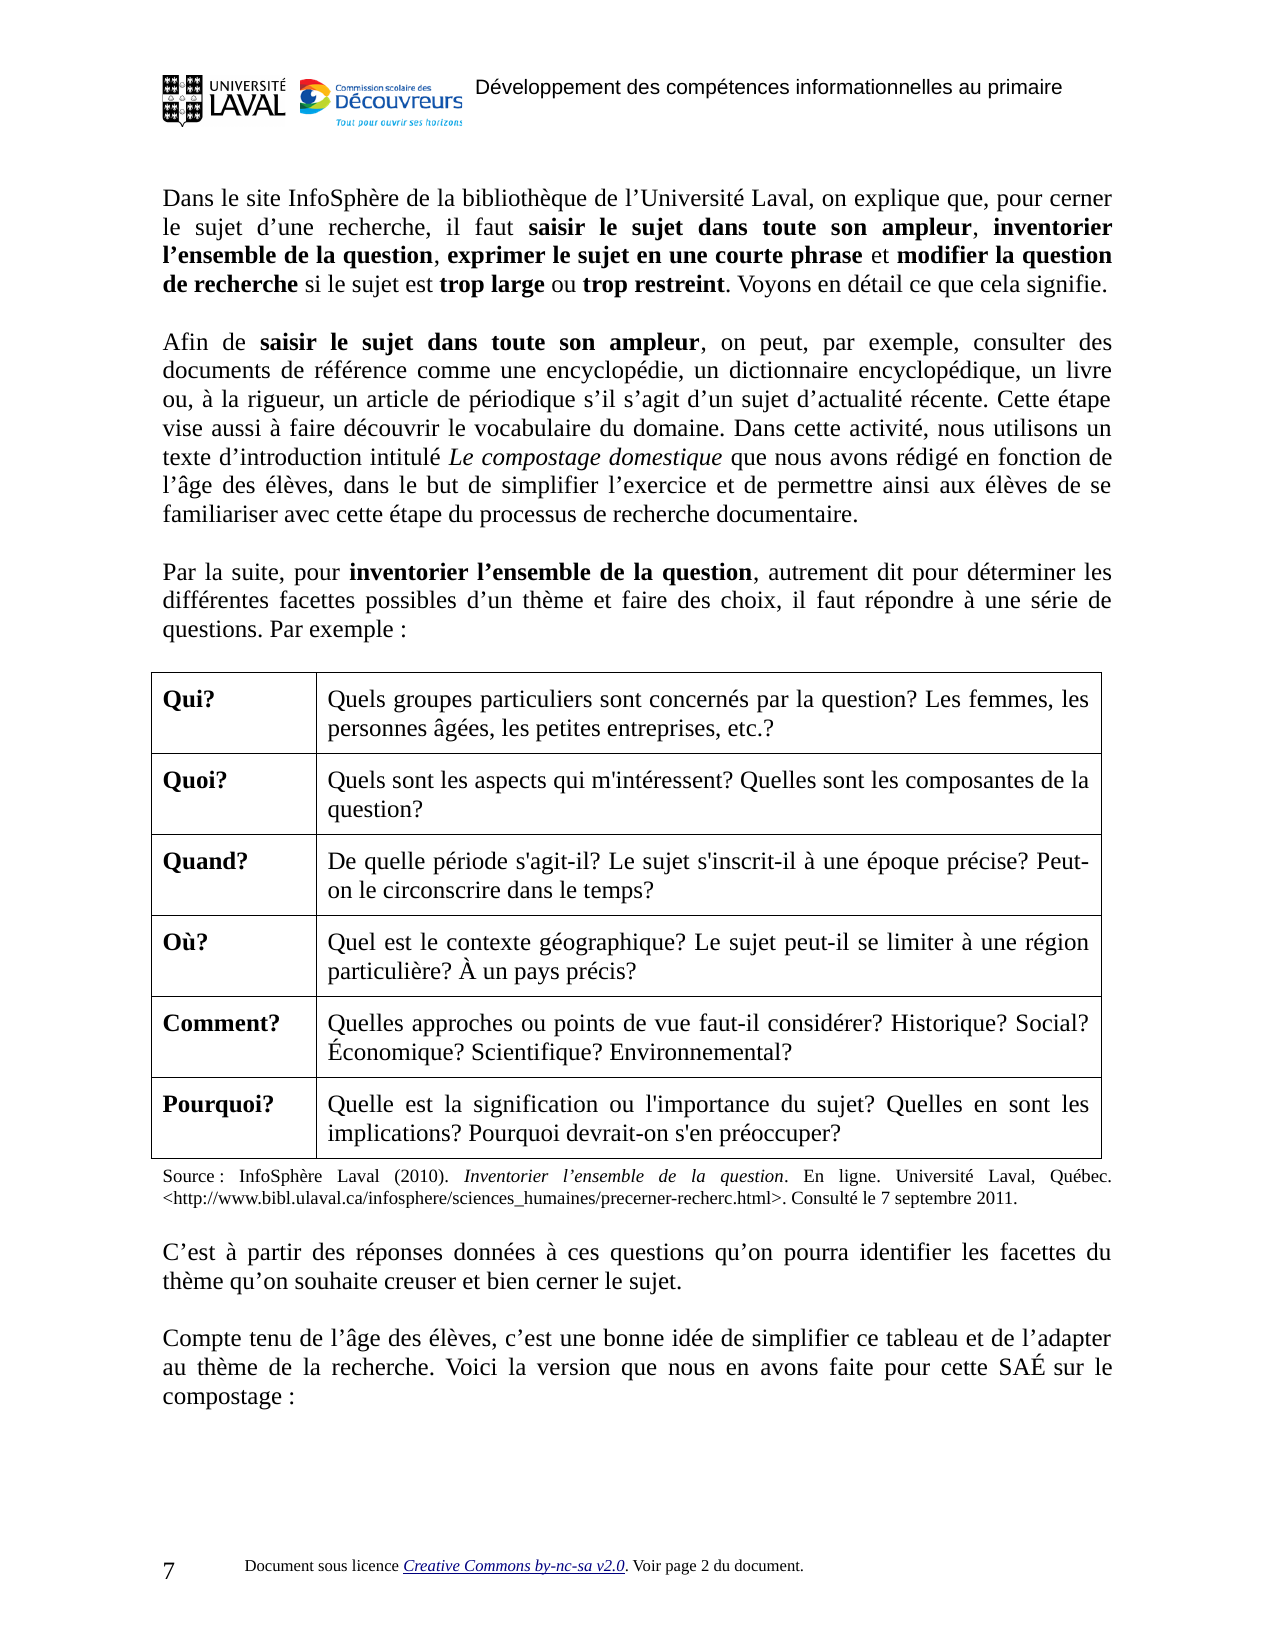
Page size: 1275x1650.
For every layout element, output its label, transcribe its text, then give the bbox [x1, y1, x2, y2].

table_cell De quelle période s'agit-il? Le sujet s'inscrit-il à une époque précise? Peut-on le circonscrire dans le temps? [317, 835, 1101, 915]
text Compte tenu de l’âge des élèves, c’est une bonne idée de simplifier ce tableau et de l’adapter au thème de la recherche. Voici la version que nous en avons faite pour cette SAÉ sur le compostage : [162, 1323, 1113, 1410]
table_cell Pourquoi? [152, 1078, 316, 1158]
table_cell Où? [152, 916, 316, 996]
table_cell Quelles approches ou points de vue faut-il considérer? Historique? Social? Économique? Scientifique? Environnemental? [317, 997, 1101, 1077]
text C’est à partir des réponses données à ces questions qu’on pourra identifier les facettes du thème qu’on souhaite creuser et bien cerner le sujet. [162, 1237, 1113, 1295]
text Par la suite, pour inventorier l’ensemble de la question, autrement dit pour déterminer les différentes facettes possibles d’un thème et faire des choix, il faut répondre à une série de questions. Par exemple : [162, 557, 1113, 643]
table_header Qui? [152, 673, 316, 753]
text Afin de saisir le sujet dans toute son ampleur, on peut, par exemple, consulter des documents de référence comme une encyclopédie, un dictionnaire encyclopédique, un livre ou, à la rigueur, un article de périodique s’il s’agit d’un sujet d’actualité récente. Cette étape vise aussi à faire découvrir le vocabulaire du domaine. Dans cette activité, nous utilisons un texte d’introduction intitulé Le compostage domestique que nous avons rédigé en fonction de l’âge des élèves, dans le but de simplifier l’exercice et de permettre ainsi aux élèves de se familiariser avec cette étape du processus de recherche documentaire. [162, 327, 1113, 528]
text Dans le site InfoSphère de la bibliothèque de l’Université Laval, on explique que, pour cerner le sujet d’une recherche, il faut saisir le sujet dans toute son ampleur, inventorier l’ensemble de la question, exprimer le sujet en une courte phrase et modifier la question de recherche si le sujet est trop large ou trop restreint. Voyons en détail ce que cela signifie. [162, 183, 1113, 298]
picture [300, 79, 463, 127]
table_cell Quel est le contexte géographique? Le sujet peut-il se limiter à une région particulière? À un pays précis? [317, 916, 1101, 996]
table_header Quels groupes particuliers sont concernés par la question? Les femmes, les personnes âgées, les petites entreprises, etc.? [317, 673, 1101, 753]
table_cell Comment? [152, 997, 316, 1077]
text Source : InfoSphère Laval (2010). Inventorier l’ensemble de la question. En ligne. Université Laval, Québec. <http://www.bibl.ulaval.ca/infosphere/sciences_humaines/precerner-recherc.html>. Consulté le 7 septembre 2011. [162, 1165, 1113, 1208]
table_cell Quels sont les aspects qui m'intéressent? Quelles sont les composantes de la question? [317, 754, 1101, 834]
table_cell Quand? [152, 835, 316, 915]
table_cell Quoi? [152, 754, 316, 834]
table_cell Quelle est la signification ou l'importance du sujet? Quelles en sont les implications? Pourquoi devrait-on s'en préoccuper? [317, 1078, 1101, 1158]
picture [162, 75, 286, 127]
